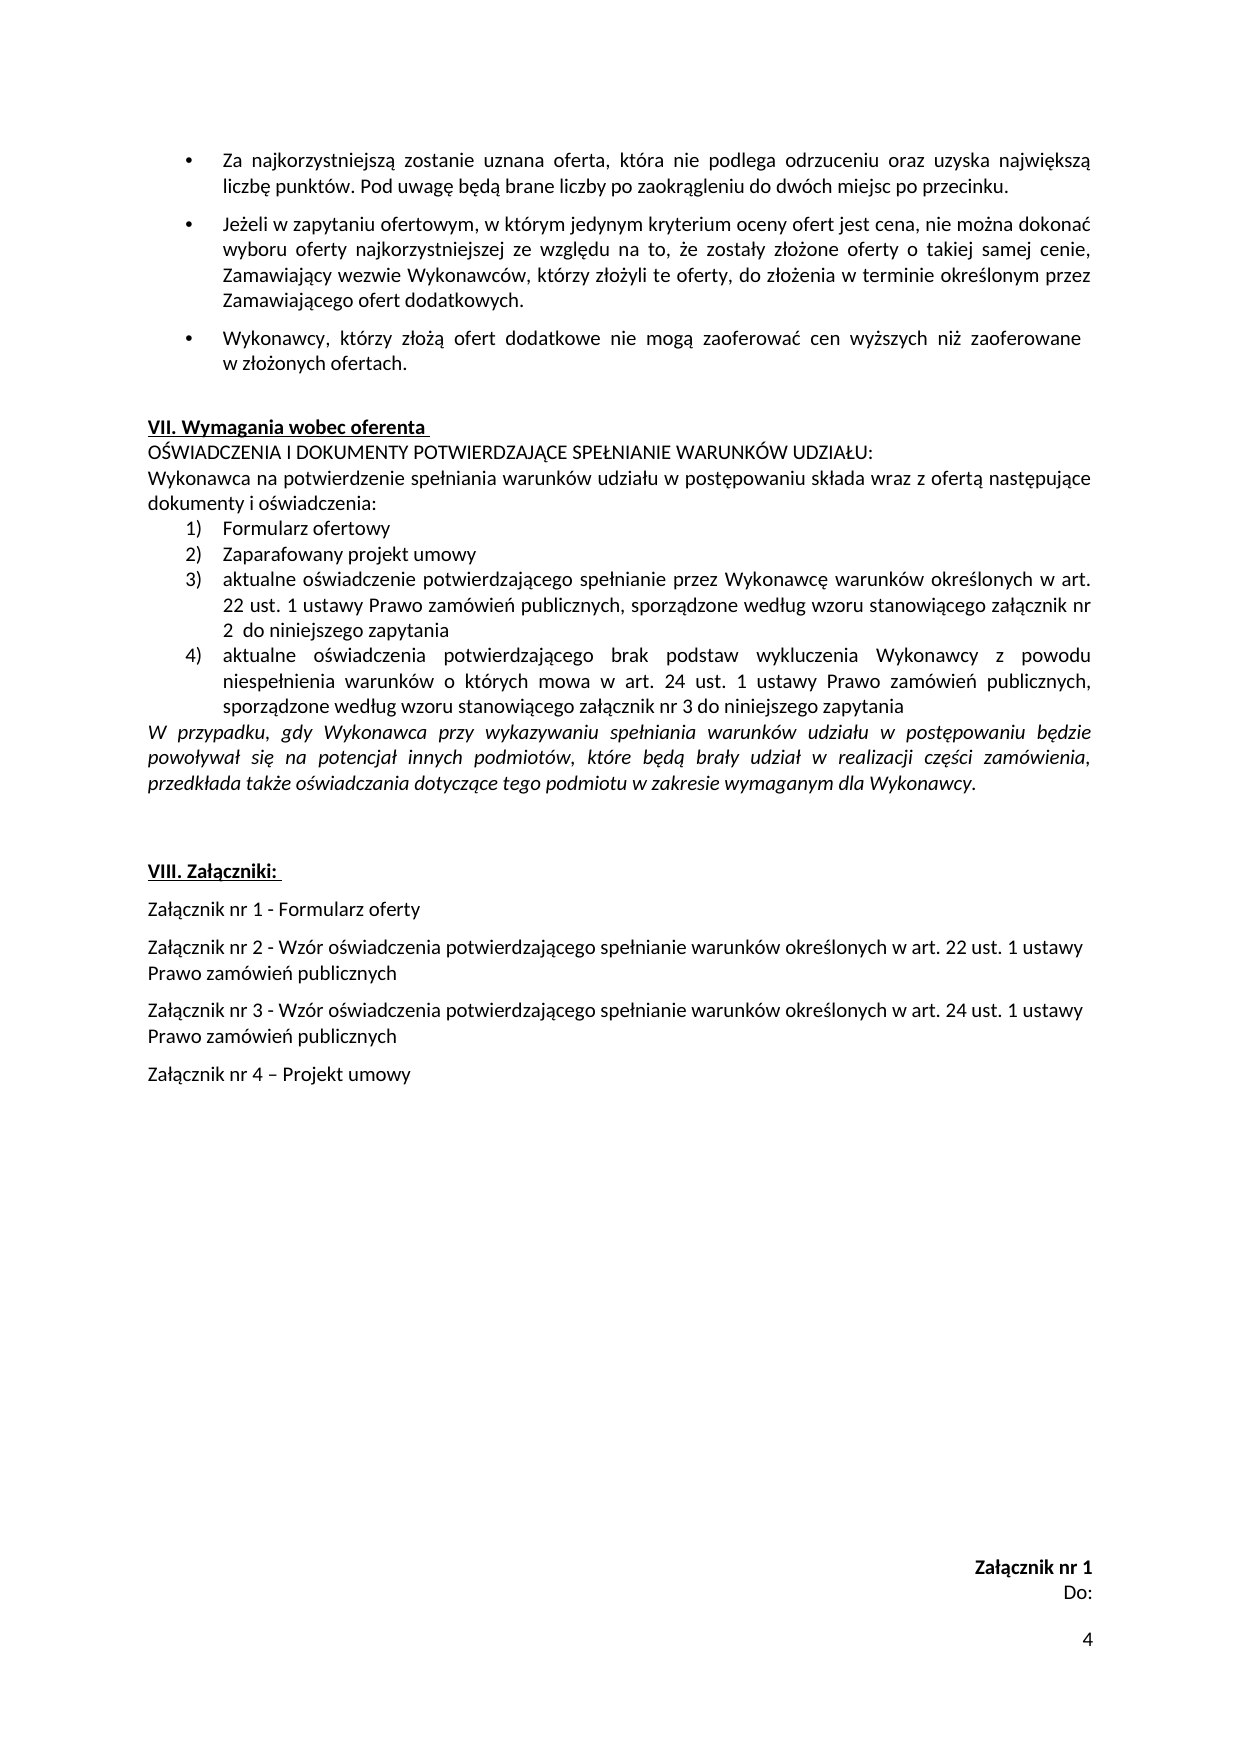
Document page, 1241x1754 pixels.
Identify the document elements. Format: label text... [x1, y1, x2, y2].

text Załącznik nr 4 – Projekt umowy [148, 1061, 1093, 1086]
text Załącznik nr 1 [148, 1554, 1093, 1579]
text Do: [148, 1579, 1093, 1605]
list Jeżeli w zapytaniu ofertowym, w którym jedynym kryterium oceny ofert jest cena, nie można dokonać wyboru oferty najkorzystniejszej ze względu na to, że zostały złożone oferty o takiej samej cenie, Zamawiający wezwie Wykonawców, którzy złożyli te oferty, do złożenia w terminie określonym przez Zamawiającego ofert dodatkowych. [185, 211, 1093, 313]
text Załącznik nr 1 - Formularz oferty [148, 896, 1093, 922]
list Formularz ofertowy [185, 516, 1093, 541]
list aktualne oświadczenie potwierdzającego spełnianie przez Wykonawcę warunków określonych w art. 22 ust. 1 ustawy Prawo zamówień publicznych, sporządzone według wzoru stanowiącego załącznik nr 2 do niniejszego zapytania [185, 566, 1093, 643]
text VII. Wymagania wobec oferenta [148, 414, 1093, 439]
list Za najkorzystniejszą zostanie uznana oferta, która nie podlega odrzuceniu oraz uzyska największą liczbę punktów. Pod uwagę będą brane liczby po zaokrągleniu do dwóch miejsc po przecinku. [185, 148, 1093, 198]
text Załącznik nr 3 - Wzór oświadczenia potwierdzającego spełnianie warunków określonych w art. 24 ust. 1 ustawy Prawo zamówień publicznych [148, 998, 1093, 1048]
text W przypadku, gdy Wykonawca przy wykazywaniu spełniania warunków udziału w postępowaniu będzie powoływał się na potencjał innych podmiotów, które będą brały udział w realizacji części zamówienia, przedkłada także oświadczania dotyczące tego podmiotu w zakresie wymaganym dla Wykonawcy. [148, 719, 1093, 795]
list Wykonawcy, którzy złożą ofert dodatkowe nie mogą zaoferować cen wyższych niż zaoferowane w złożonych ofertach. [185, 325, 1093, 376]
list Zaparafowany projekt umowy [185, 541, 1093, 566]
text OŚWIADCZENIA I DOKUMENTY POTWIERDZAJĄCE SPEŁNIANIE WARUNKÓW UDZIAŁU: [148, 439, 1093, 465]
list aktualne oświadczenia potwierdzającego brak podstaw wykluczenia Wykonawcy z powodu niespełnienia warunków o których mowa w art. 24 ust. 1 ustawy Prawo zamówień publicznych, sporządzone według wzoru stanowiącego załącznik nr 3 do niniejszego zapytania [185, 643, 1093, 719]
text Załącznik nr 2 - Wzór oświadczenia potwierdzającego spełnianie warunków określonych w art. 22 ust. 1 ustawy Prawo zamówień publicznych [148, 934, 1093, 985]
text Wykonawca na potwierdzenie spełniania warunków udziału w postępowaniu składa wraz z ofertą następujące dokumenty i oświadczenia: [148, 465, 1093, 516]
text VIII. Załączniki: [148, 858, 1093, 884]
